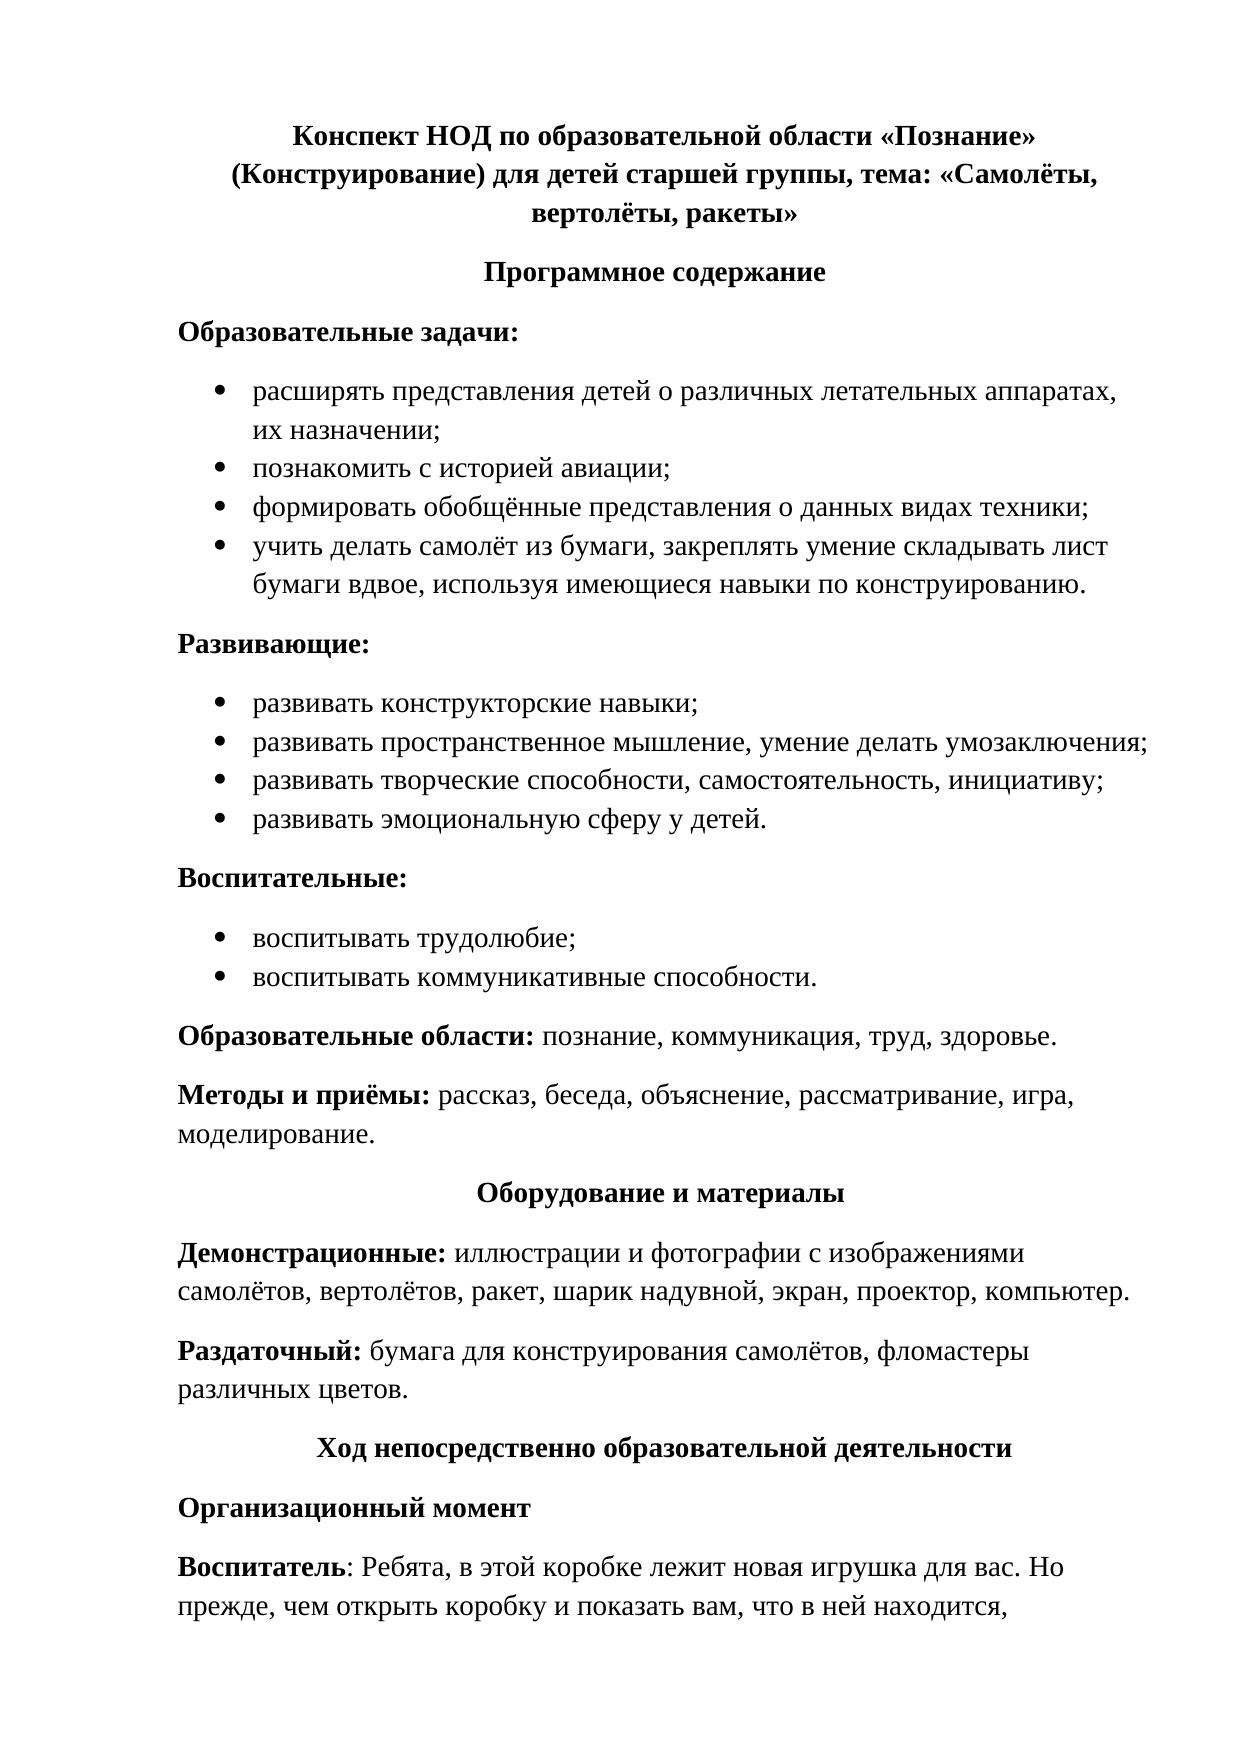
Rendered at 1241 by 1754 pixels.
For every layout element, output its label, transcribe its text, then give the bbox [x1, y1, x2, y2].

list воспитывать трудолюбие; [215, 920, 1152, 954]
list развивать творческие способности, самостоятельность, инициативу; [215, 762, 1152, 796]
list развивать эмоциональную сферу у детей. [215, 801, 1152, 835]
text Конспект НОД по образовательной области «Познание» (Конструирование) для детей старшей группы, тема: «Самолёты, вертолёты, ракеты» [177, 118, 1152, 229]
text Воспитательные: [177, 861, 1152, 894]
text Организационный момент [177, 1490, 1152, 1523]
list развивать конструкторские навыки; [215, 685, 1152, 719]
text Развивающие: [177, 626, 1152, 659]
text Демонстрационные: иллюстрации и фотографии с изображениями самолётов, вертолётов, ракет, шарик надувной, экран, проектор, компьютер. [177, 1235, 1152, 1307]
text Образовательные задачи: [177, 314, 1152, 347]
text Образовательные области: познание, коммуникация, труд, здоровье. [177, 1018, 1152, 1052]
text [177, 1549, 1152, 1621]
text Методы и приёмы: рассказ, беседа, объяснение, рассматривание, игра, моделирование. [177, 1077, 1152, 1149]
text Программное содержание [177, 254, 1152, 288]
list воспитывать коммуникативные способности. [215, 959, 1152, 992]
text Ход непосредственно образовательной деятельности [177, 1431, 1152, 1464]
text Раздаточный: бумага для конструирования самолётов, фломастеры различных цветов. [177, 1333, 1152, 1405]
list познакомить с историей авиации; [215, 451, 1152, 484]
text Оборудование и материалы [177, 1175, 1152, 1209]
list формировать обобщённые представления о данных видах техники; [215, 489, 1152, 523]
list расширять представления детей о различных летательных аппаратах, их назначении; [215, 373, 1152, 446]
list развивать пространственное мышление, умение делать умозаключения; [215, 724, 1152, 757]
list учить делать самолёт из бумаги, закреплять умение складывать лист бумаги вдвое, используя имеющиеся навыки по конструированию. [215, 528, 1152, 600]
